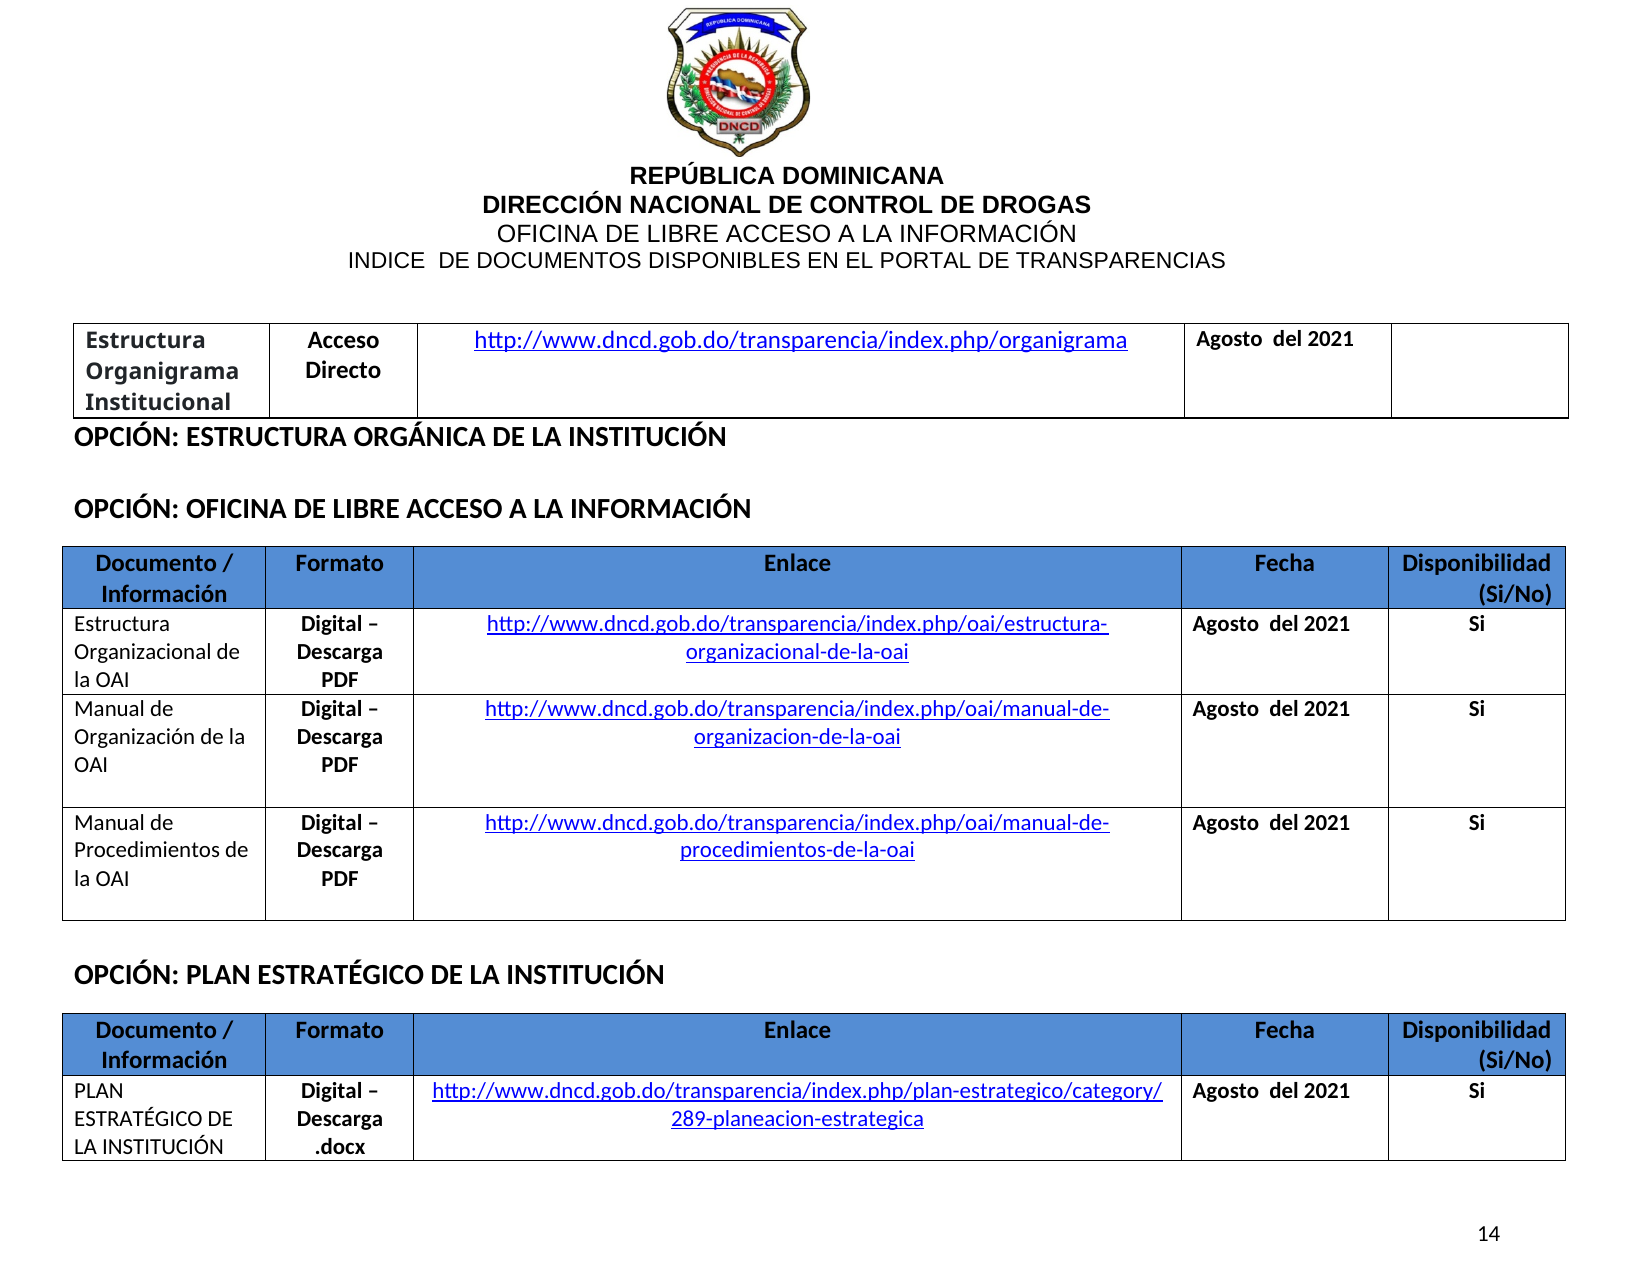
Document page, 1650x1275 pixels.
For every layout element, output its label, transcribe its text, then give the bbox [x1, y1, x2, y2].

table_cell Si [1389, 695, 1565, 807]
table_cell Acceso Directo [270, 324, 417, 417]
table_cell Agosto del 2021 [1182, 808, 1388, 920]
table_header Disponibilidad (Si/No) [1389, 1014, 1565, 1075]
table_cell Manual de Organización de la OAI [63, 695, 265, 807]
table_cell Manual de Procedimientos de la OAI [63, 808, 265, 920]
table_header Enlace [414, 547, 1181, 608]
table_cell Si [1389, 1076, 1565, 1160]
table_cell http://www.dncd.gob.do/transparencia/index.php/oai/estructura-organizacional-de-la-oai [414, 609, 1181, 693]
picture [666, 5, 811, 157]
table_header Documento / Información [63, 547, 265, 608]
text OPCIÓN: OFICINA DE LIBRE ACCESO A LA INFORMACIÓN [74, 490, 1500, 525]
table_cell http://www.dncd.gob.do/transparencia/index.php/oai/manual-de-organizacion-de-la-oai [414, 695, 1181, 807]
table_cell Agosto del 2021 [1185, 324, 1391, 417]
table_header Fecha [1182, 1014, 1388, 1075]
text OPCIÓN: PLAN ESTRATÉGICO DE LA INSTITUCIÓN [74, 956, 1500, 992]
table_header Documento / Información [63, 1014, 265, 1075]
table_cell Agosto del 2021 [1182, 1076, 1388, 1160]
table_cell Agosto del 2021 [1182, 695, 1388, 807]
table_cell Digital –Descarga PDF [266, 609, 413, 693]
table_cell http://www.dncd.gob.do/transparencia/index.php/oai/manual-de-procedimientos-de-la-oai [414, 808, 1181, 920]
table_cell Digital –Descarga .docx [266, 1076, 413, 1160]
table_header Fecha [1182, 547, 1388, 608]
table_header Formato [266, 547, 413, 608]
table_cell Si [1389, 808, 1565, 920]
text OPCIÓN: ESTRUCTURA ORGÁNICA DE LA INSTITUCIÓN [74, 419, 1500, 454]
table_cell Digital –Descarga PDF [266, 695, 413, 807]
table_cell Agosto del 2021 [1182, 609, 1388, 693]
table_cell [1392, 324, 1568, 417]
table_cell Estructura Organizacional de la OAI [129, 609, 265, 693]
table_header Disponibilidad (Si/No) [1389, 547, 1565, 608]
table_cell PLAN ESTRATÉGICO DE LA INSTITUCIÓN [63, 1076, 265, 1160]
table_header Enlace [414, 1014, 1181, 1075]
table_cell Digital –Descarga PDF [266, 808, 413, 920]
table_cell http://www.dncd.gob.do/transparencia/index.php/plan-estrategico/category/289-planeacion-estrategica [414, 1076, 1181, 1160]
table_cell Si [1389, 609, 1565, 693]
table_header Formato [266, 1014, 413, 1075]
table_cell http://www.dncd.gob.do/transparencia/index.php/organigrama [418, 324, 1184, 417]
